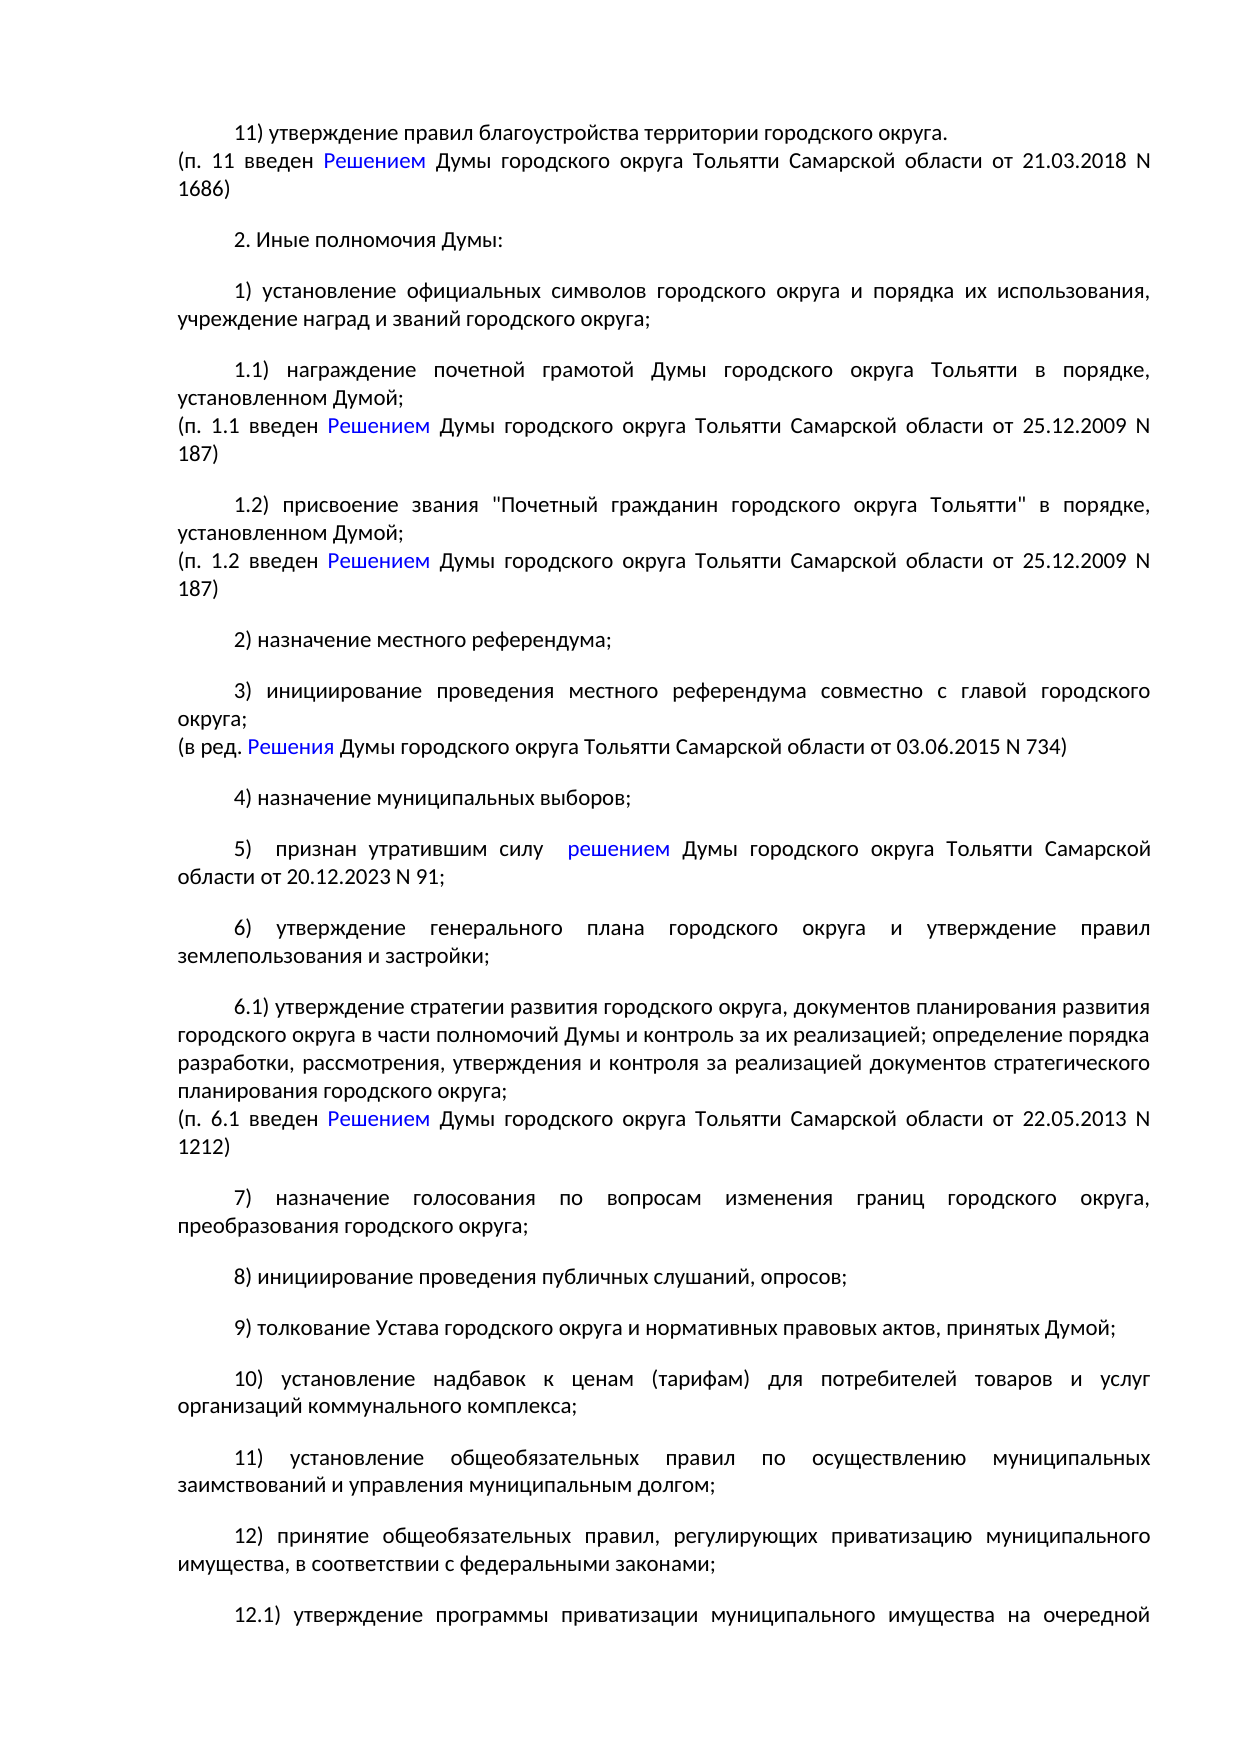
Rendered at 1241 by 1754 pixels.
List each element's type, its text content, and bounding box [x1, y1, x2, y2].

text 2) назначение местного референдума; [177, 625, 1152, 653]
text (в ред. Решения Думы городского округа Тольятти Самарской области от 03.06.2015 N 734) [177, 732, 1152, 760]
text 1.2) присвоение звания "Почетный гражданин городского округа Тольятти" в порядке, установленном Думой; [177, 490, 1152, 546]
text 6.1) утверждение стратегии развития городского округа, документов планирования развития городского округа в части полномочий Думы и контроль за их реализацией; определение порядка разработки, рассмотрения, утверждения и контроля за реализацией документов стратегического планирования городского округа; [177, 992, 1152, 1104]
text 5) признан утратившим силу решением Думы городского округа Тольятти Самарской области от 20.12.2023 N 91; [177, 834, 1152, 890]
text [177, 1601, 1152, 1628]
text 1) установление официальных символов городского округа и порядка их использования, учреждение наград и званий городского округа; [177, 276, 1152, 332]
text (п. 6.1 введен Решением Думы городского округа Тольятти Самарской области от 22.05.2013 N 1212) [177, 1104, 1152, 1160]
text (п. 1.1 введен Решением Думы городского округа Тольятти Самарской области от 25.12.2009 N 187) [177, 411, 1152, 467]
text 6) утверждение генерального плана городского округа и утверждение правил землепользования и застройки; [177, 913, 1152, 969]
text 11) установление общеобязательных правил по осуществлению муниципальных заимствований и управления муниципальным долгом; [177, 1443, 1152, 1499]
text 2. Иные полномочия Думы: [177, 225, 1152, 253]
text 1.1) награждение почетной грамотой Думы городского округа Тольятти в порядке, установленном Думой; [177, 355, 1152, 411]
text (п. 11 введен Решением Думы городского округа Тольятти Самарской области от 21.03.2018 N 1686) [177, 146, 1152, 202]
text 7) назначение голосования по вопросам изменения границ городского округа, преобразования городского округа; [177, 1183, 1152, 1239]
text 3) инициирование проведения местного референдума совместно с главой городского округа; [177, 676, 1152, 732]
text 8) инициирование проведения публичных слушаний, опросов; [177, 1262, 1152, 1290]
text (п. 1.2 введен Решением Думы городского округа Тольятти Самарской области от 25.12.2009 N 187) [177, 546, 1152, 602]
text 11) утверждение правил благоустройства территории городского округа. [177, 118, 1152, 146]
text 10) установление надбавок к ценам (тарифам) для потребителей товаров и услуг организаций коммунального комплекса; [177, 1364, 1152, 1420]
text 4) назначение муниципальных выборов; [177, 783, 1152, 811]
text 9) толкование Устава городского округа и нормативных правовых актов, принятых Думой; [177, 1313, 1152, 1341]
text 12) принятие общеобязательных правил, регулирующих приватизацию муниципального имущества, в соответствии с федеральными законами; [177, 1522, 1152, 1578]
